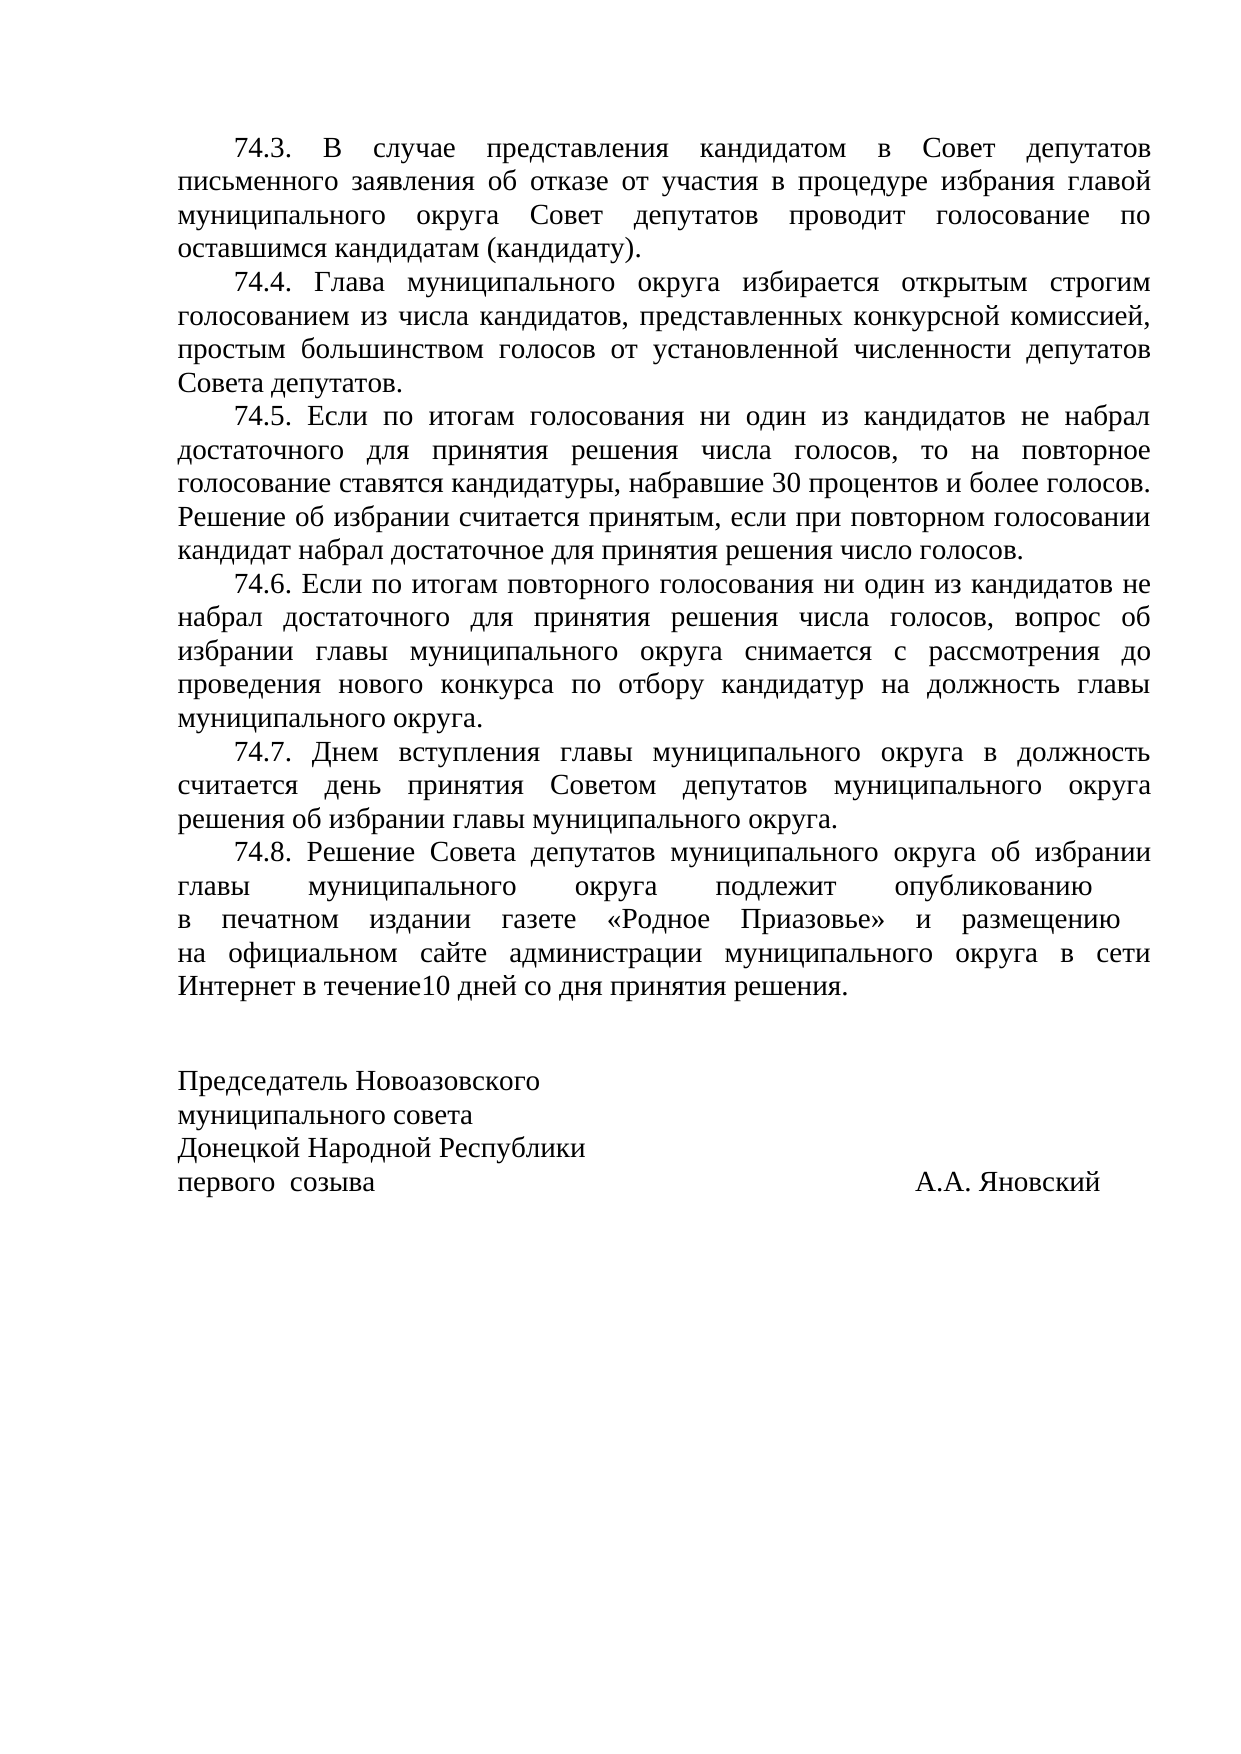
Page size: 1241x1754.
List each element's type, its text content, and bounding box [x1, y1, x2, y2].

text 74.3. В случае представления кандидатом в Совет депутатов письменного заявления об отказе от участия в процедуре избрания главой муниципального округа Совет депутатов проводит голосование по оставшимся кандидатам (кандидату). [177, 130, 1152, 264]
text Донецкой Народной Республики [177, 1131, 1152, 1164]
text Председатель Новоазовского [177, 1063, 1152, 1097]
text первого созыва А.А. Яновский [177, 1164, 1152, 1198]
text 74.4. Глава муниципального округа избирается открытым строгим голосованием из числа кандидатов, представленных конкурсной комиссией, простым большинством голосов от установленной численности депутатов Совета депутатов. [177, 264, 1152, 398]
text муниципального совета [177, 1097, 1152, 1131]
text 74.6. Если по итогам повторного голосования ни один из кандидатов не набрал достаточного для принятия решения числа голосов, вопрос об избрании главы муниципального округа снимается с рассмотрения до проведения нового конкурса по отбору кандидатур на должность главы муниципального округа. [177, 566, 1152, 734]
text 74.8. Решение Совета депутатов муниципального округа об избрании главы муниципального округа подлежит опубликованию в печатном издании газете «Родное Приазовье» и размещению на официальном сайте администрации муниципального округа в сети Интернет в течение10 дней со дня принятия решения. [177, 834, 1152, 1002]
text 74.7. Днем вступления главы муниципального округа в должность считается день принятия Советом депутатов муниципального округа решения об избрании главы муниципального округа. [177, 734, 1152, 834]
text 74.5. Если по итогам голосования ни один из кандидатов не набрал достаточного для принятия решения числа голосов, то на повторное голосование ставятся кандидатуры, набравшие 30 процентов и более голосов. Решение об избрании считается принятым, если при повторном голосовании кандидат набрал достаточное для принятия решения число голосов. [177, 398, 1152, 566]
